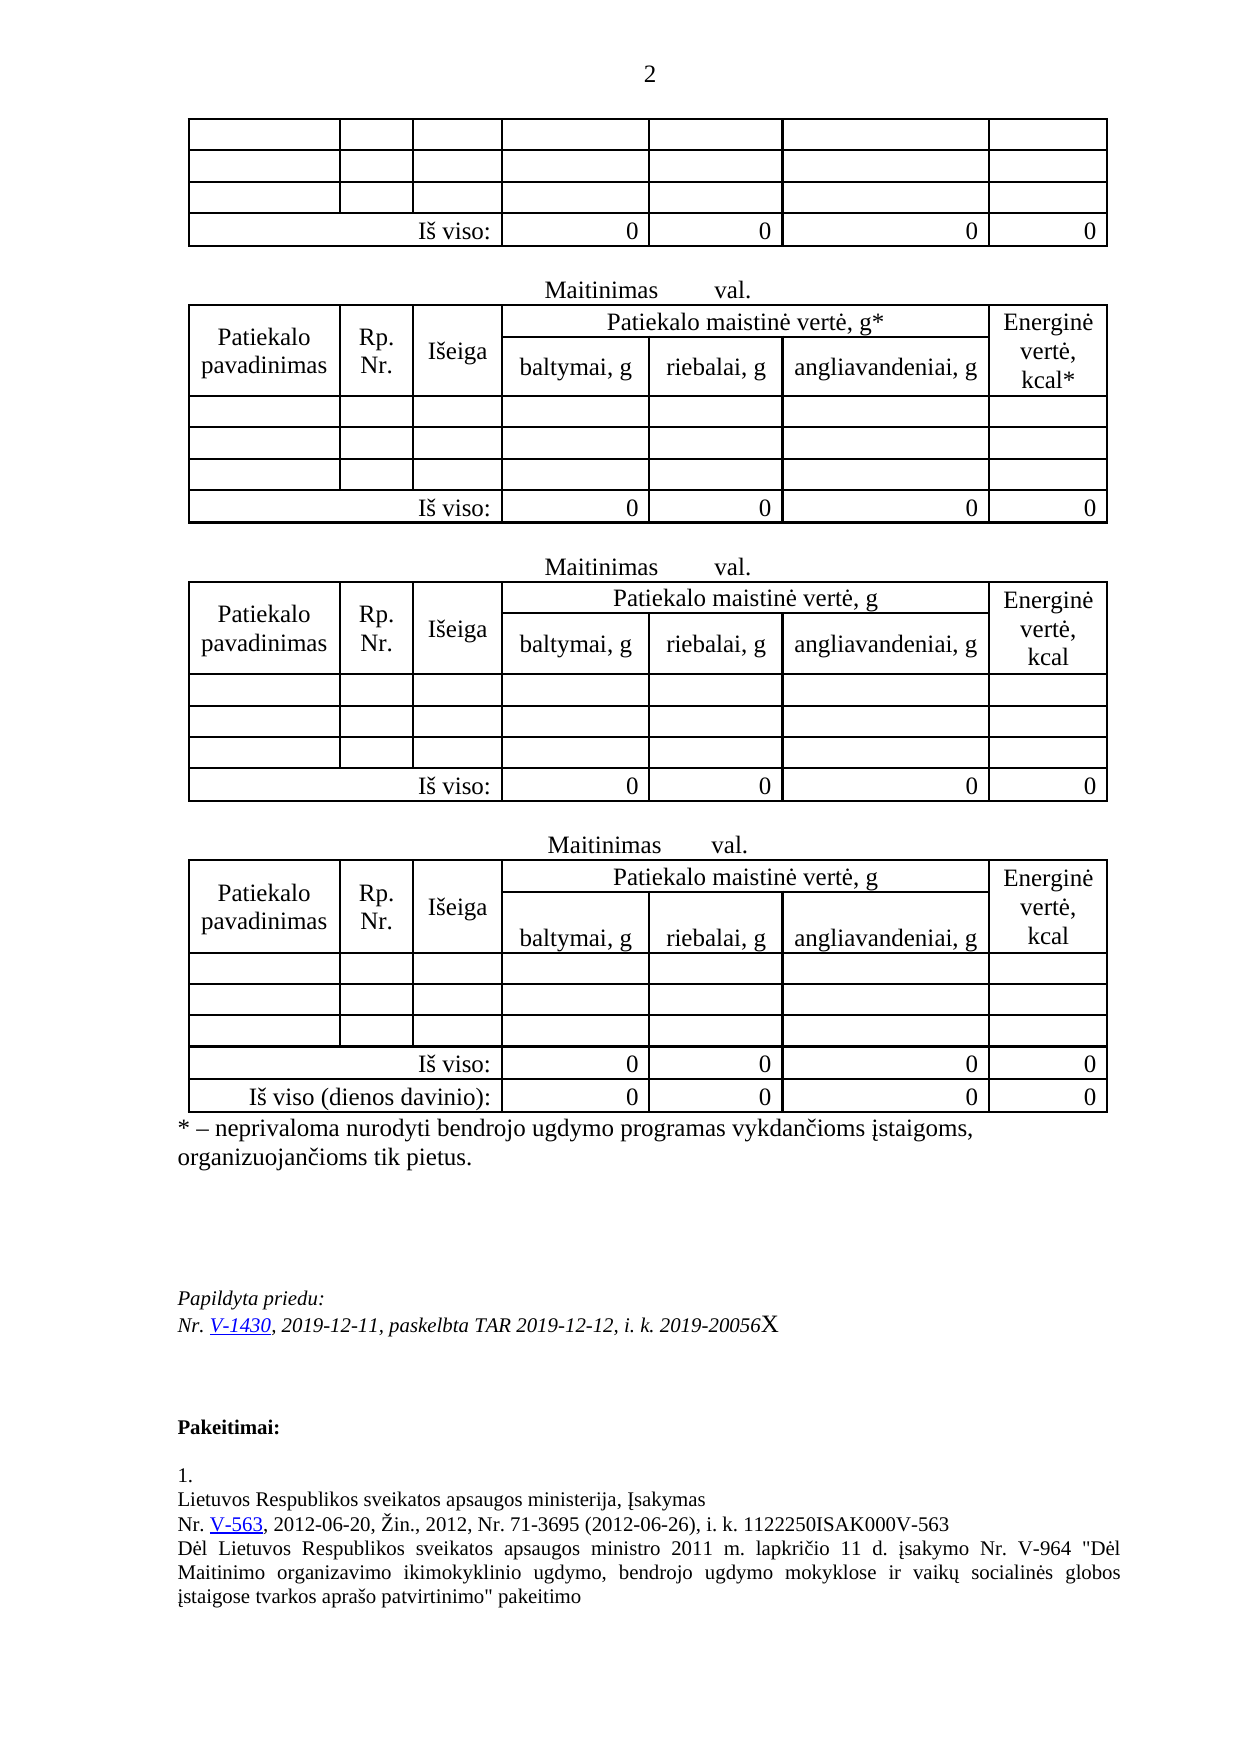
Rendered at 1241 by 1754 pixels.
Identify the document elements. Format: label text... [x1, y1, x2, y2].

table_cell Energinė vertė, kcal* [990, 306, 1106, 395]
table_cell [503, 675, 648, 704]
table_cell baltymai, g [503, 893, 648, 952]
table_cell Energinė vertė, kcal [990, 583, 1106, 673]
table_cell [503, 151, 648, 181]
table_cell Rp. Nr. [341, 583, 412, 673]
table_cell 0 [503, 769, 648, 800]
table_cell [190, 675, 339, 704]
table_cell [341, 397, 412, 426]
table_cell [784, 460, 988, 489]
table_cell [414, 397, 501, 426]
table_cell [650, 183, 781, 212]
table_cell [784, 707, 988, 736]
table_cell riebalai, g [650, 893, 781, 952]
table_cell 0 [990, 214, 1106, 245]
table_cell Patiekalo maistinė vertė, g [503, 583, 988, 612]
table_cell [414, 985, 501, 1014]
table_cell [784, 954, 988, 983]
table_cell [190, 738, 339, 767]
table_cell [990, 460, 1106, 489]
text Pakeitimai: [177, 1415, 1122, 1439]
table_cell [503, 1016, 648, 1045]
table_cell [341, 151, 412, 181]
table_cell Rp. Nr. [341, 861, 412, 952]
table_cell Patiekalo pavadinimas [190, 861, 339, 952]
table_cell [341, 954, 412, 983]
table_cell [503, 954, 648, 983]
table_cell [503, 460, 648, 489]
table_cell Išeiga [414, 306, 501, 395]
table_cell [650, 738, 781, 767]
table_cell 0 [650, 769, 781, 800]
table_cell Rp. Nr. [341, 306, 412, 395]
table_cell 0 [650, 1048, 781, 1078]
table_cell [190, 1016, 339, 1045]
text * – neprivaloma nurodyti bendrojo ugdymo programas vykdančioms įstaigoms, organizuojančioms tik pietus. [177, 1113, 1122, 1171]
table_cell [414, 460, 501, 489]
table_cell 0 [503, 1080, 648, 1111]
table_cell 0 [784, 1080, 988, 1111]
table_cell [650, 151, 781, 181]
text Lietuvos Respublikos sveikatos apsaugos ministerija, Įsakymas [177, 1487, 1122, 1511]
table_cell Išeiga [414, 583, 501, 673]
table_cell 0 [503, 491, 648, 521]
table_cell baltymai, g [503, 614, 648, 673]
table_cell [414, 120, 501, 149]
table_cell Iš viso: [190, 214, 501, 245]
table_cell Maitinimas val. [189, 524, 1107, 581]
table_cell [503, 183, 648, 212]
table_cell [650, 428, 781, 457]
table_cell [190, 151, 339, 181]
table_cell [190, 985, 339, 1014]
table_cell [341, 738, 412, 767]
table_cell [650, 1016, 781, 1045]
table_cell Energinė vertė, kcal [990, 861, 1106, 952]
table_cell [503, 120, 648, 149]
table_cell [650, 120, 781, 149]
table_cell [784, 1016, 988, 1045]
table_cell [784, 738, 988, 767]
table_cell Maitinimas val. [189, 247, 1107, 304]
table_cell [190, 397, 339, 426]
table_cell Iš viso: [190, 491, 501, 521]
table_cell [650, 460, 781, 489]
table_cell [784, 151, 988, 181]
table_cell 0 [784, 1048, 988, 1078]
table_cell [414, 1016, 501, 1045]
table_cell Iš viso (dienos davinio): [190, 1080, 501, 1111]
table_cell Patiekalo maistinė vertė, g [503, 861, 988, 891]
table_cell [190, 460, 339, 489]
table_cell [650, 954, 781, 983]
table_cell 0 [990, 769, 1106, 800]
table_cell [503, 738, 648, 767]
table_cell [990, 1016, 1106, 1045]
table_cell 0 [650, 1080, 781, 1111]
table_cell [784, 120, 988, 149]
table_cell 0 [784, 491, 988, 521]
table_cell 0 [784, 769, 988, 800]
table_cell [650, 707, 781, 736]
table_cell [414, 675, 501, 704]
table_cell angliavandeniai, g [784, 614, 988, 673]
table_cell [190, 707, 339, 736]
table_cell [503, 397, 648, 426]
table_cell Patiekalo pavadinimas [190, 583, 339, 673]
table_cell Patiekalo pavadinimas [190, 306, 339, 395]
table_cell [414, 954, 501, 983]
table_cell [990, 707, 1106, 736]
table_cell [784, 985, 988, 1014]
table_cell 0 [990, 1080, 1106, 1111]
table_cell [784, 428, 988, 457]
table_cell 0 [784, 214, 988, 245]
table_cell [990, 151, 1106, 181]
table_cell [341, 428, 412, 457]
table_cell [990, 183, 1106, 212]
table_cell riebalai, g [650, 614, 781, 673]
table_cell [503, 707, 648, 736]
table_cell [190, 183, 339, 212]
table_cell [341, 183, 412, 212]
table_cell [650, 397, 781, 426]
table_cell angliavandeniai, g [784, 338, 988, 395]
table_cell Išeiga [414, 861, 501, 952]
table_cell [190, 120, 339, 149]
table_cell 0 [990, 491, 1106, 521]
table_cell [650, 675, 781, 704]
table_cell baltymai, g [503, 338, 648, 395]
table_cell [341, 985, 412, 1014]
table_cell [990, 738, 1106, 767]
table_cell [414, 707, 501, 736]
table_cell [650, 985, 781, 1014]
table_cell [414, 738, 501, 767]
table_cell [414, 151, 501, 181]
table_cell angliavandeniai, g [784, 893, 988, 952]
table_cell [990, 120, 1106, 149]
table_cell Patiekalo maistinė vertė, g* [503, 306, 988, 336]
table_cell 0 [650, 214, 781, 245]
table_cell [341, 707, 412, 736]
table_cell 0 [503, 1048, 648, 1078]
table_cell [341, 120, 412, 149]
table_cell 0 [650, 491, 781, 521]
table_cell Maitinimas val. [189, 802, 1107, 859]
table_cell [414, 183, 501, 212]
table_cell [990, 985, 1106, 1014]
table_cell [503, 985, 648, 1014]
table_cell 0 [503, 214, 648, 245]
table_cell [341, 675, 412, 704]
table_cell 0 [990, 1048, 1106, 1078]
table_cell [784, 183, 988, 212]
text Nr. , 2012-06-20, Žin., 2012, Nr. 71-3695 (2012-06-26), i. k. 1122250ISAK000V-563 [177, 1511, 1122, 1536]
table_cell [341, 460, 412, 489]
table_cell [784, 397, 988, 426]
table_cell [990, 954, 1106, 983]
table_cell [414, 428, 501, 457]
table_cell [990, 675, 1106, 704]
table_cell Iš viso: [190, 1048, 501, 1078]
table_cell [341, 1016, 412, 1045]
text Dėl Lietuvos Respublikos sveikatos apsaugos ministro 2011 m. lapkričio 11 d. įsakymo Nr. V-964 "Dėl Maitinimo organizavimo ikimokyklinio ugdymo, bendrojo ugdymo mokyklose ir vaikų socialinės globos įstaigose tvarkos aprašo patvirtinimo" pakeitimo [177, 1536, 1122, 1608]
table_cell [784, 675, 988, 704]
table_cell [190, 428, 339, 457]
table_cell [990, 428, 1106, 457]
text 1. [177, 1463, 1122, 1487]
table_cell [990, 397, 1106, 426]
table_cell Iš viso: [190, 769, 501, 800]
table_cell [190, 954, 339, 983]
table_cell riebalai, g [650, 338, 781, 395]
table_cell [503, 428, 648, 457]
